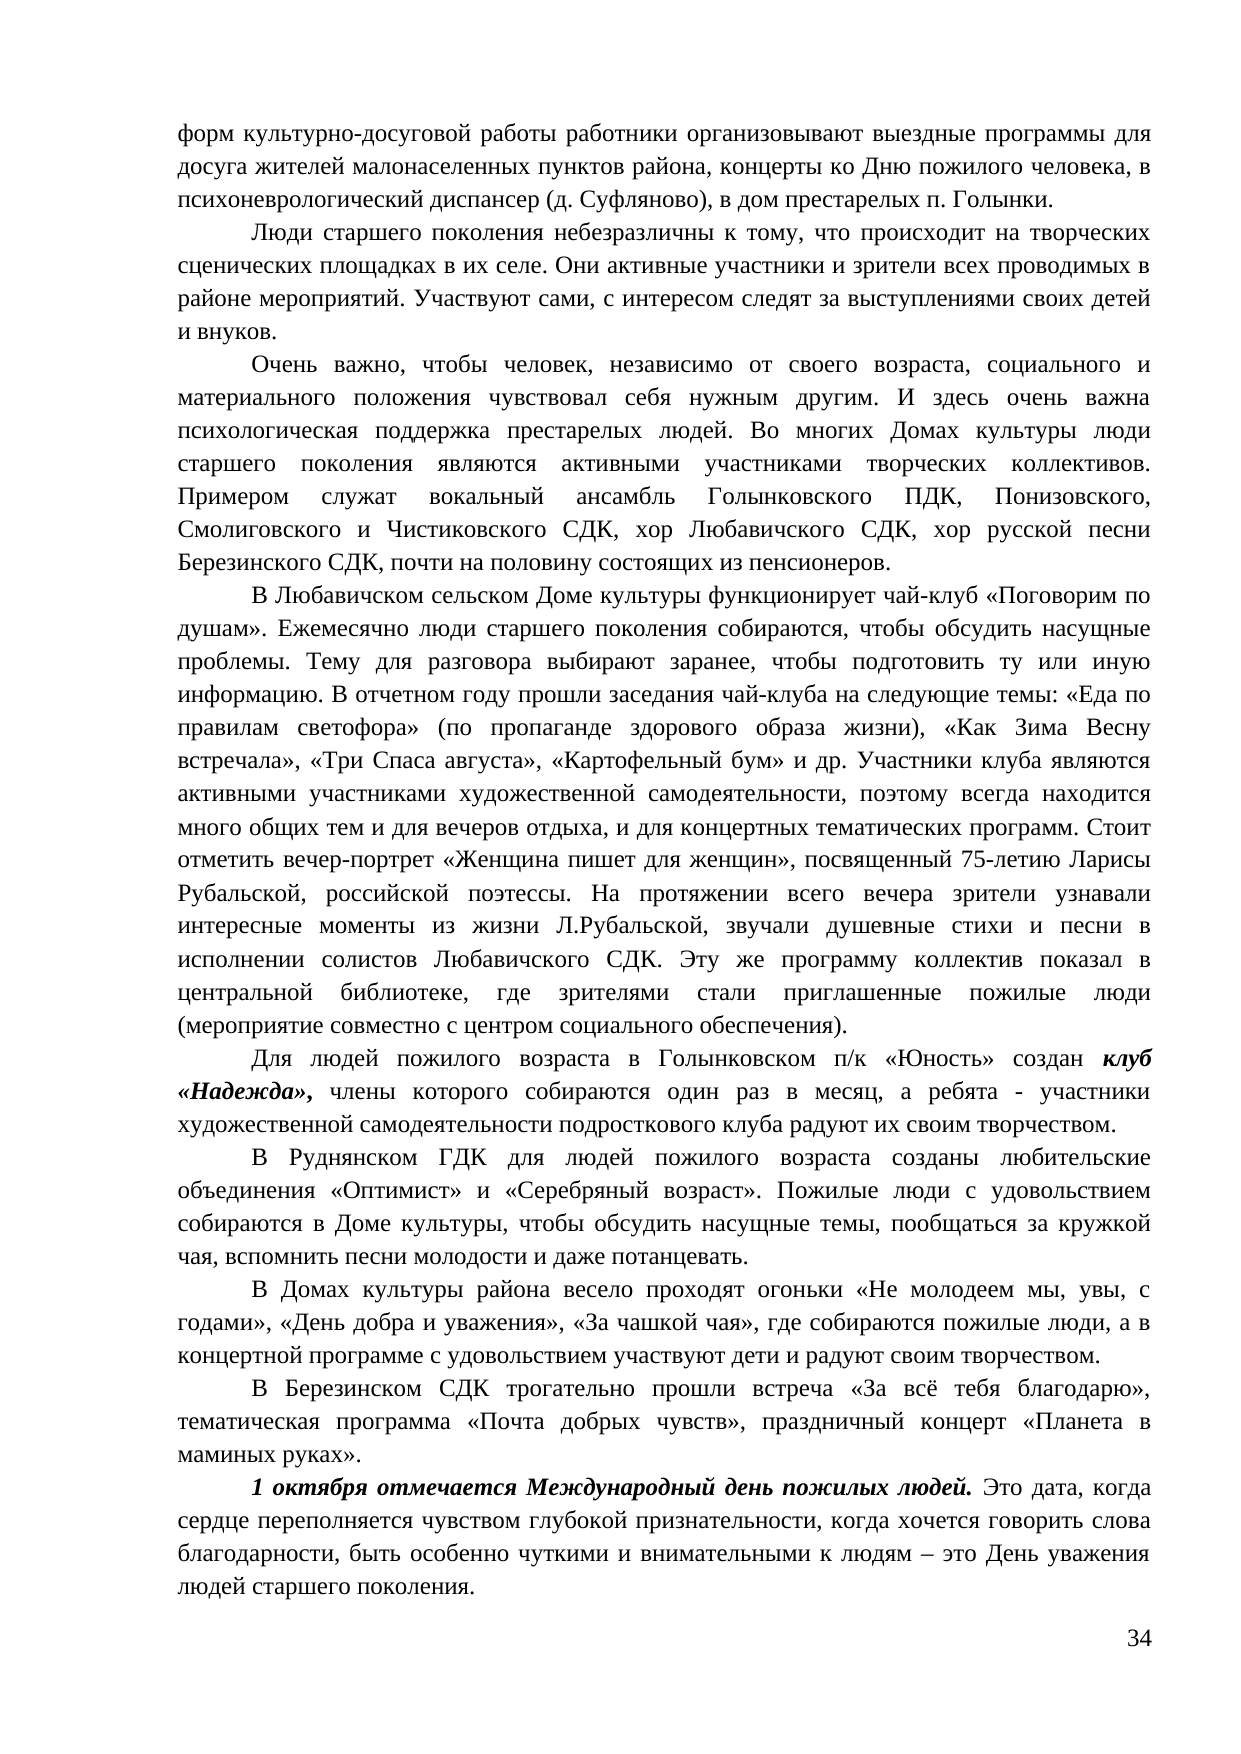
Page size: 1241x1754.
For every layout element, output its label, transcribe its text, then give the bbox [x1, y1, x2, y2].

text 1 октября отмечается Международный день пожилых людей. Это дата, когда сердце переполняется чувством глубокой признательности, когда хочется говорить слова благодарности, быть особенно чуткими и внимательными к людям – это День уважения людей старшего поколения. [177, 1472, 1152, 1600]
text В Руднянском ГДК для людей пожилого возраста созданы любительские объединения «Оптимист» и «Серебряный возраст». Пожилые люди с удовольствием собираются в Доме культуры, чтобы обсудить насущные темы, пообщаться за кружкой чая, вспомнить песни молодости и даже потанцевать. [177, 1142, 1152, 1269]
text Люди старшего поколения небезразличны к тому, что происходит на творческих сценических площадках в их селе. Они активные участники и зрители всех проводимых в районе мероприятий. Участвуют сами, с интересом следят за выступлениями своих детей и внуков. [177, 217, 1152, 345]
text Для людей пожилого возраста в Голынковском п/к «Юность» создан клуб «Надежда», члены которого собираются один раз в месяц, а ребята - участники художественной самодеятельности подросткового клуба радуют их своим творчеством. [177, 1043, 1152, 1137]
text В Домах культуры района весело проходят огоньки «Не молодеем мы, увы, с годами», «День добра и уважения», «За чашкой чая», где собираются пожилые люди, а в концертной программе с удовольствием участвуют дети и радуют своим творчеством. [177, 1274, 1152, 1369]
text Очень важно, чтобы человек, независимо от своего возраста, социального и материального положения чувствовал себя нужным другим. И здесь очень важна психологическая поддержка престарелых людей. Во многих Домах культуры люди старшего поколения являются активными участниками творческих коллективов. Примером служат вокальный ансамбль Голынковского ПДК, Понизовского, Смолиговского и Чистиковского СДК, хор Любавичского СДК, хор русской песни Березинского СДК, почти на половину состоящих из пенсионеров. [177, 349, 1152, 576]
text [177, 118, 1152, 213]
text В Березинском СДК трогательно прошли встреча «За всё тебя благодарю», тематическая программа «Почта добрых чувств», праздничный концерт «Планета в маминых руках». [177, 1373, 1152, 1468]
text В Любавичском сельском Доме культуры функционирует чай-клуб «Поговорим по душам». Ежемесячно люди старшего поколения собираются, чтобы обсудить насущные проблемы. Тему для разговора выбирают заранее, чтобы подготовить ту или иную информацию. В отчетном году прошли заседания чай-клуба на следующие темы: «Еда по правилам светофора» (по пропаганде здорового образа жизни), «Как Зима Весну встречала», «Три Спаса августа», «Картофельный бум» и др. Участники клуба являются активными участниками художественной самодеятельности, поэтому всегда находится много общих тем и для вечеров отдыха, и для концертных тематических программ. Стоит отметить вечер-портрет «Женщина пишет для женщин», посвященный 75-летию Ларисы Рубальской, российской поэтессы. На протяжении всего вечера зрители узнавали интересные моменты из жизни Л.Рубальской, звучали душевные стихи и песни в исполнении солистов Любавичского СДК. Эту же программу коллектив показал в центральной библиотеке, где зрителями стали приглашенные пожилые люди (мероприятие совместно с центром социального обеспечения). [177, 580, 1152, 1038]
